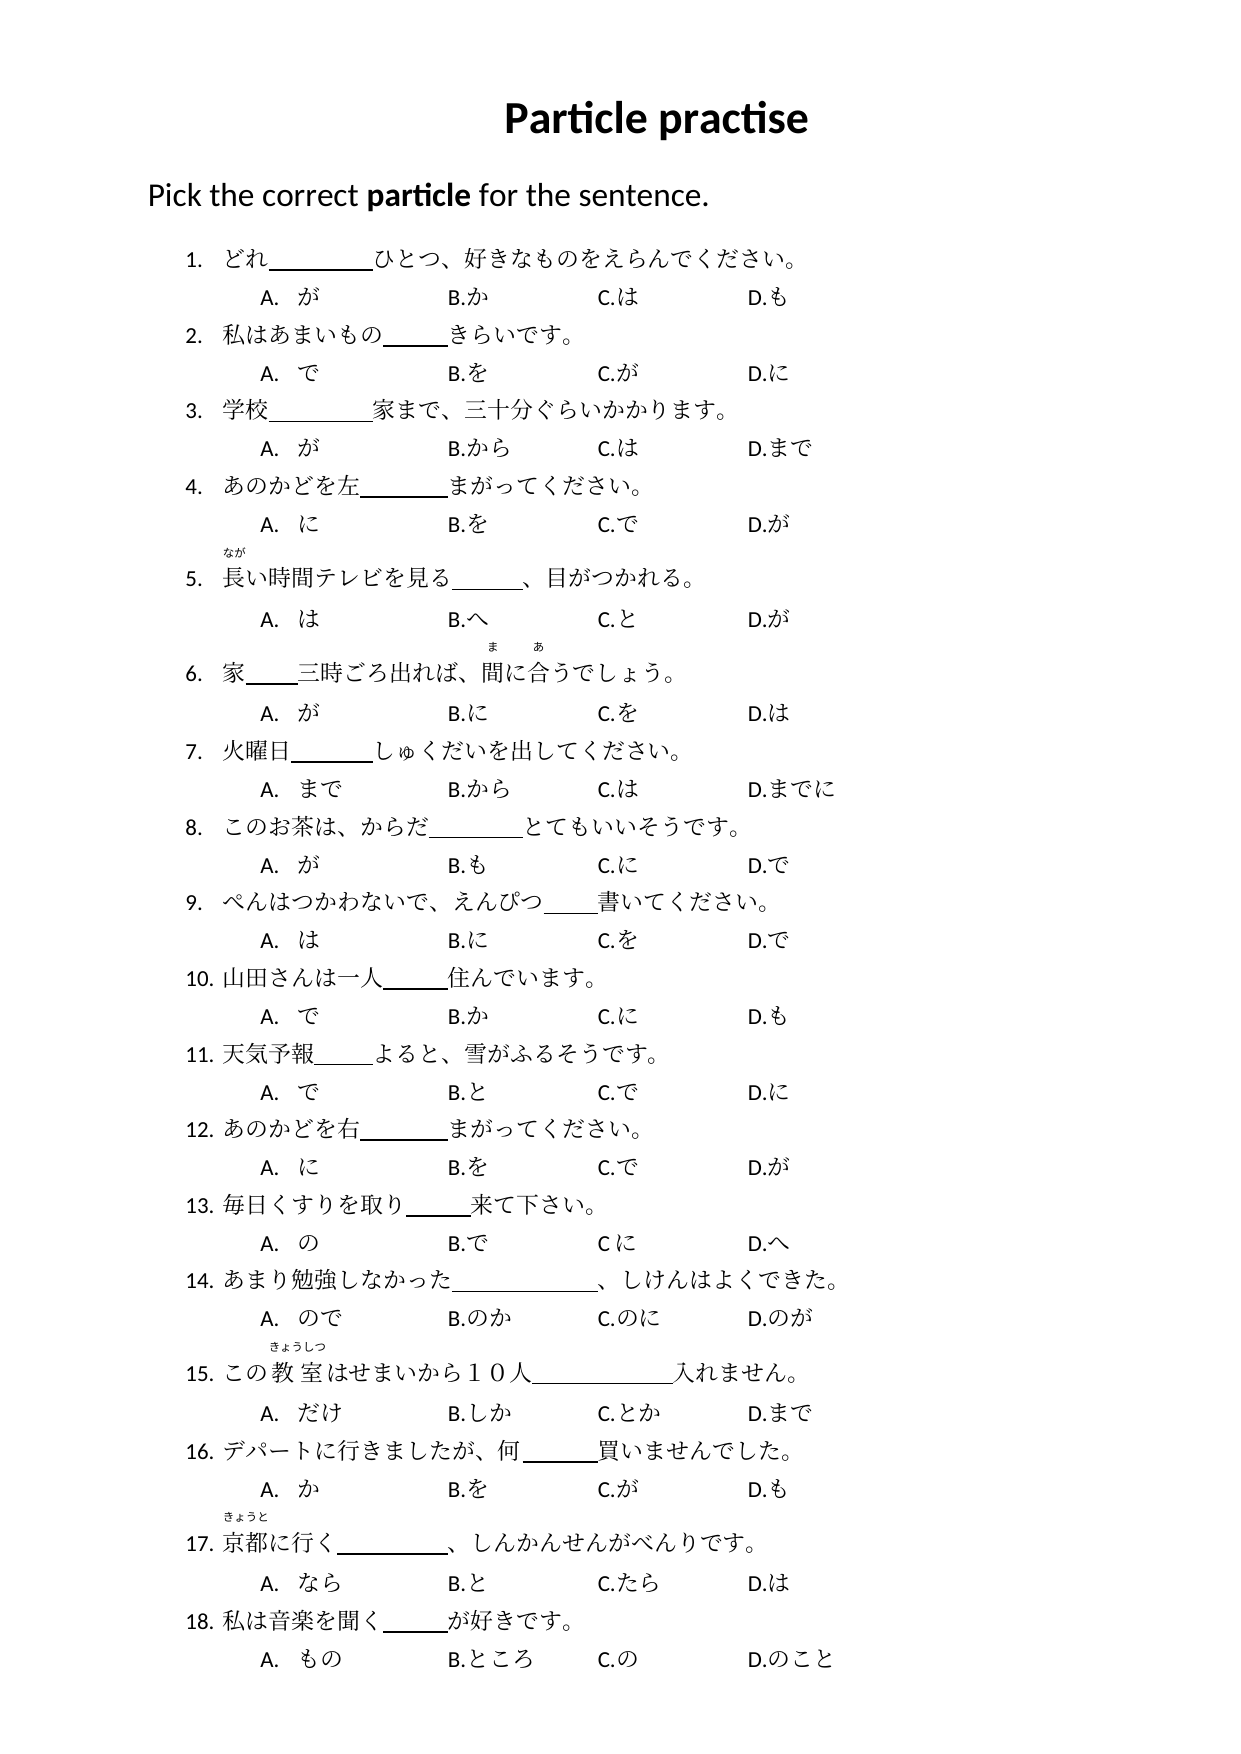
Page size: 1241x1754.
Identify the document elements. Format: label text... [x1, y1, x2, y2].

list で B.と C.で D.に [260, 1073, 1165, 1106]
list このお茶は、からだ とてもいいそうです。 [185, 809, 1165, 842]
list ので B.のか C.のに D.のが [260, 1300, 1165, 1333]
list あまり勉強しなかった 、しけんはよくできた。 [185, 1263, 1165, 1296]
list なら B.と C.たら D.は [260, 1565, 1165, 1598]
text Pick the correct particle for the sentence. [148, 174, 1165, 214]
list もの B.ところ C.の D.のこと [260, 1641, 1165, 1674]
list 私は音楽を聞く が好きです。 [185, 1603, 1165, 1636]
list だけ B.しか C.とか D.まで [260, 1395, 1165, 1428]
list は B.に C.を D.で [260, 922, 1165, 955]
list このはせまいから１０人 入れません。 [185, 1338, 1165, 1388]
list が B.に C.を D.は [260, 695, 1165, 728]
list が B.から C.は D.まで [260, 430, 1165, 463]
list 学校 家まで、三十分ぐらいかかります。 [185, 393, 1165, 426]
list か B.を C.が D.も [260, 1471, 1165, 1504]
list に B.を C.で D.が [260, 1149, 1165, 1182]
list 火曜日 しゅくだいを出してください。 [185, 733, 1165, 766]
list は B.へ C.と D.が [260, 601, 1165, 634]
list デパートに行きましたが、何 買いませんでした。 [185, 1433, 1165, 1466]
list に B.を C.で D.が [260, 506, 1165, 539]
list 山田さんは一人 住んでいます。 [185, 960, 1165, 993]
text Particle practise [148, 89, 1165, 144]
list 私はあまいもの きらいです。 [185, 317, 1165, 350]
list に行く 、しんかんせんがべんりです。 [185, 1508, 1165, 1558]
list まで B.から C.は D.までに [260, 771, 1165, 804]
list どれ ひとつ、好きなものをえらんでください。 [185, 241, 1165, 274]
list が B.も C.に D.で [260, 847, 1165, 879]
list 家 三時ごろ出れば、にうでしょう。 [185, 638, 1165, 688]
list い時間テレビを見る 、目がつかれる。 [185, 544, 1165, 593]
list 毎日くすりを取り 来て下さい。 [185, 1187, 1165, 1220]
list 天気予報 よると、雪がふるそうです。 [185, 1036, 1165, 1069]
list あのかどを左 まがってください。 [185, 468, 1165, 501]
list で B.を C.が D.に [260, 355, 1165, 388]
list ぺんはつかわないで、えんぴつ 書いてください。 [185, 884, 1165, 917]
list が B.か C.は D.も [260, 279, 1165, 312]
list で B.か C.に D.も [260, 998, 1165, 1031]
list の B.で Cに D.へ [260, 1225, 1165, 1258]
list あのかどを右 まがってください。 [185, 1111, 1165, 1144]
